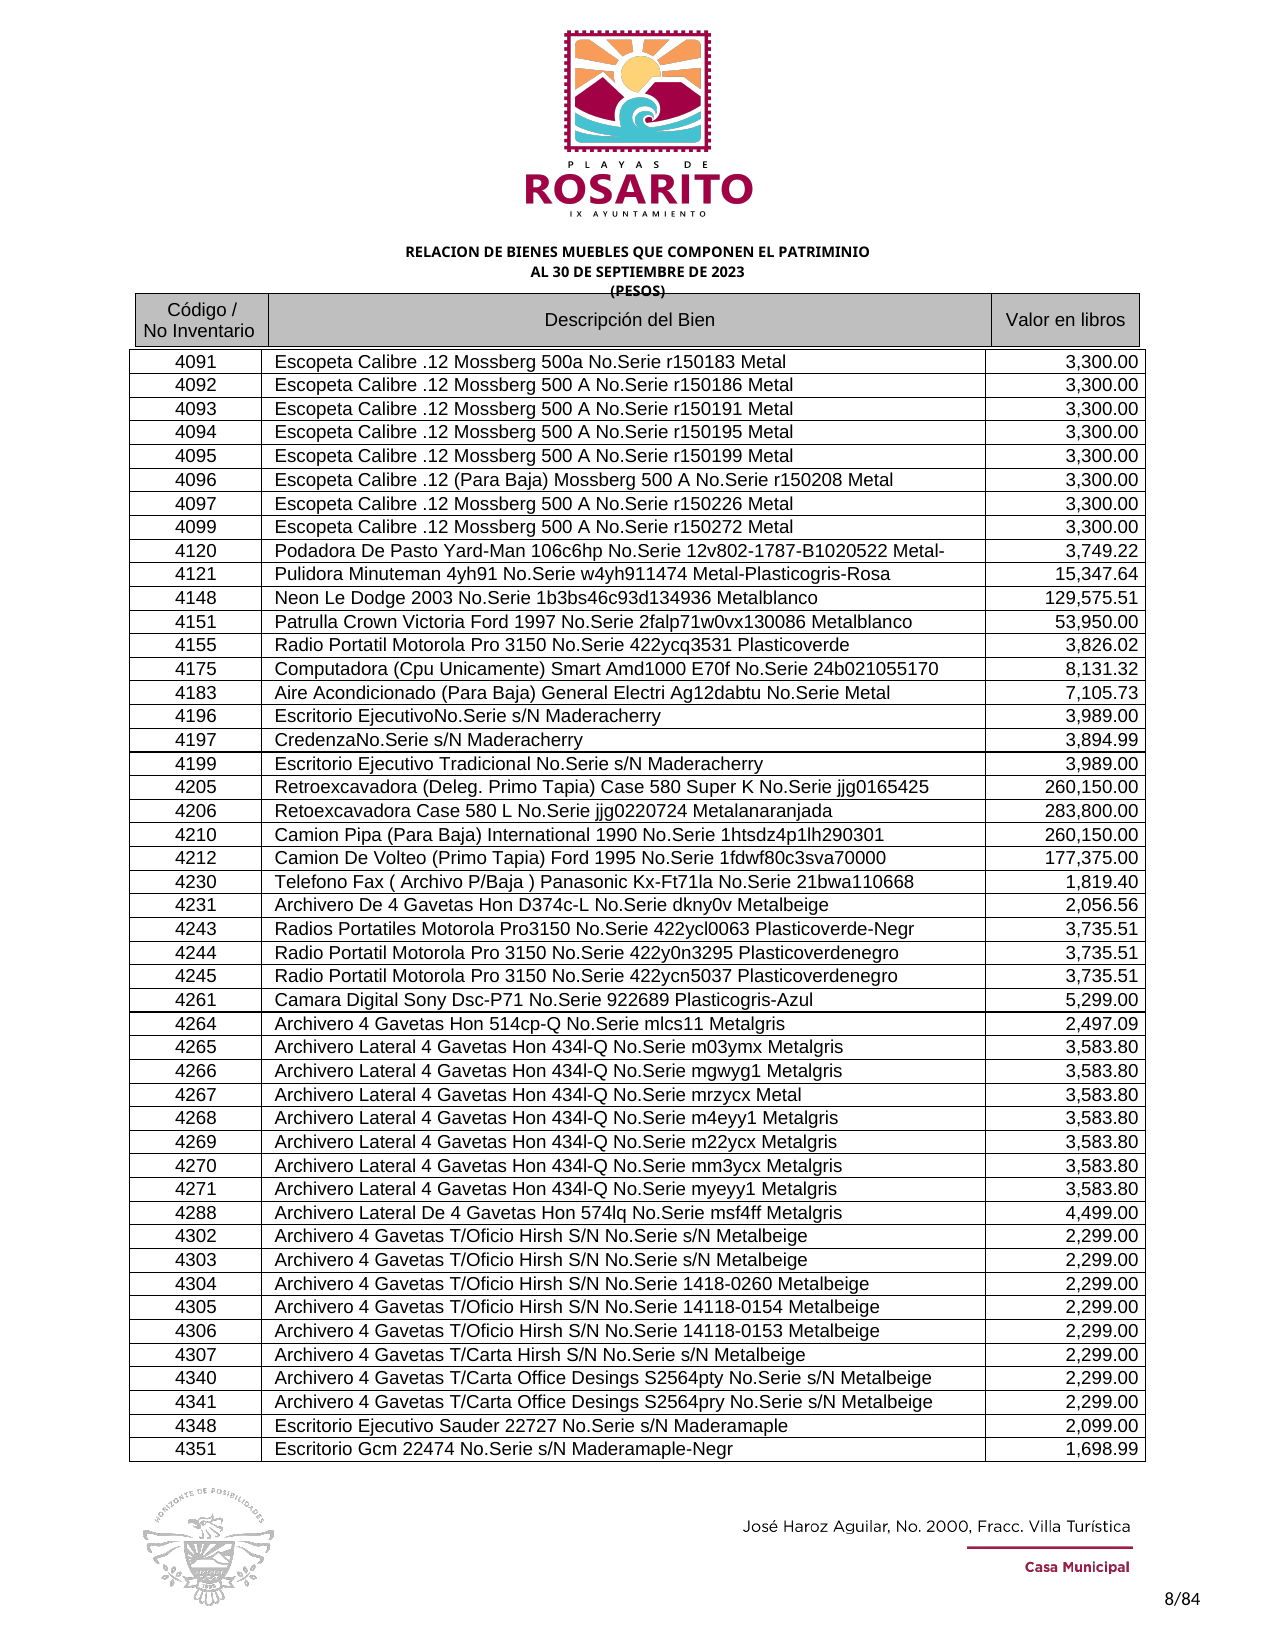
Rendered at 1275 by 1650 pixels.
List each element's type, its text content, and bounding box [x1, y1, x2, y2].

table_cell 2,299.00 [986, 1367, 1145, 1390]
table_cell 15,347.64 [986, 563, 1145, 586]
table_cell Archivero 4 Gavetas T/Oficio Hirsh S/N No.Serie 14118-0153 Metalbeige [262, 1320, 985, 1342]
table_cell Telefono Fax ( Archivo P/Baja ) Panasonic Kx-Ft71la No.Serie 21bwa110668 Plasticonegro [262, 871, 985, 893]
table_cell 3,735.51 [986, 965, 1145, 988]
table_cell 3,989.00 [986, 705, 1145, 728]
table_cell Escritorio Ejecutivo Tradicional No.Serie s/N Maderacherry [262, 753, 985, 775]
table_cell 4231 [130, 894, 261, 917]
table_cell 3,300.00 [986, 421, 1145, 444]
table_cell 3,300.00 [986, 350, 1145, 373]
table_cell 4095 [130, 445, 261, 468]
table_cell 8,131.32 [986, 658, 1145, 680]
table_cell Archivero De 4 Gavetas Hon D374c-L No.Serie dkny0v Metalbeige [262, 894, 985, 917]
table_cell 4155 [130, 634, 261, 657]
table_cell 4199 [130, 753, 261, 775]
table_cell 4268 [130, 1107, 261, 1130]
table_cell 2,299.00 [986, 1225, 1145, 1248]
table_cell 53,950.00 [986, 611, 1145, 633]
table_cell 4121 [130, 563, 261, 586]
table_cell 4267 [130, 1084, 261, 1106]
table_cell 5,299.00 [986, 989, 1145, 1011]
table_cell 4307 [130, 1344, 261, 1366]
table_cell 4151 [130, 611, 261, 633]
table_cell 4265 [130, 1036, 261, 1059]
table_cell Escritorio Gcm 22474 No.Serie s/N Maderamaple-Negr [262, 1438, 985, 1461]
table_cell Escopeta Calibre .12 Mossberg 500 A No.Serie r150226 Metal [262, 492, 985, 515]
table_cell 4175 [130, 658, 261, 680]
table_cell Aire Acondicionado (Para Baja) General Electri Ag12dabtu No.Serie Metal [262, 681, 985, 704]
table_cell Archivero 4 Gavetas T/Oficio Hirsh S/N No.Serie s/N Metalbeige [262, 1225, 985, 1248]
table_cell 3,894.99 [986, 729, 1145, 751]
table_cell Archivero Lateral De 4 Gavetas Hon 574lq No.Serie msf4ff Metalgris [262, 1202, 985, 1224]
table_cell 3,300.00 [986, 374, 1145, 397]
table_cell Archivero Lateral 4 Gavetas Hon 434l-Q No.Serie m03ymx Metalgris [262, 1036, 985, 1059]
table_cell 4183 [130, 681, 261, 704]
table_cell 4303 [130, 1249, 261, 1272]
table_cell 3,735.51 [986, 918, 1145, 941]
table_cell 4120 [130, 540, 261, 562]
table_cell Escopeta Calibre .12 Mossberg 500 A No.Serie r150195 Metal [262, 421, 985, 444]
table_cell 3,749.22 [986, 540, 1145, 562]
table_cell Camion De Volteo (Primo Tapia) Ford 1995 No.Serie 1fdwf80c3sva70000 Metalblanco [262, 847, 985, 869]
table_cell 3,300.00 [986, 398, 1145, 420]
table_cell CredenzaNo.Serie s/N Maderacherry [262, 729, 985, 751]
table_cell 4302 [130, 1225, 261, 1248]
table_cell Archivero 4 Gavetas T/Carta Hirsh S/N No.Serie s/N Metalbeige [262, 1344, 985, 1366]
table_cell 4212 [130, 847, 261, 869]
picture [137, 1482, 1138, 1611]
table_cell 3,583.80 [986, 1154, 1145, 1177]
table_cell 2,497.09 [986, 1013, 1145, 1035]
table_cell 3,826.02 [986, 634, 1145, 657]
table_cell 4097 [130, 492, 261, 515]
table_cell 4288 [130, 1202, 261, 1224]
table_cell 177,375.00 [986, 847, 1145, 869]
table_cell Archivero Lateral 4 Gavetas Hon 434l-Q No.Serie myeyy1 Metalgris [262, 1178, 985, 1201]
table_cell 4099 [130, 516, 261, 538]
table_cell Escritorio EjecutivoNo.Serie s/N Maderacherry [262, 705, 985, 728]
table_cell Retroexcavadora (Deleg. Primo Tapia) Case 580 Super K No.Serie jjg0165425 Metalanaranjada [262, 776, 985, 799]
table_cell 283,800.00 [986, 800, 1145, 822]
table_cell 4197 [130, 729, 261, 751]
table_cell Archivero 4 Gavetas T/Oficio Hirsh S/N No.Serie s/N Metalbeige [262, 1249, 985, 1272]
table_cell Podadora De Pasto Yard-Man 106c6hp No.Serie 12v802-1787-B1020522 Metal-Plasticoamarillo [262, 540, 985, 562]
table_cell 4206 [130, 800, 261, 822]
table_cell 3,989.00 [986, 753, 1145, 775]
table_cell 3,300.00 [986, 516, 1145, 538]
table_cell 4230 [130, 871, 261, 893]
table_cell 3,583.80 [986, 1107, 1145, 1130]
table_cell 2,299.00 [986, 1296, 1145, 1319]
table_cell 4,499.00 [986, 1202, 1145, 1224]
table_cell Archivero 4 Gavetas T/Carta Office Desings S2564pty No.Serie s/N Metalbeige [262, 1367, 985, 1390]
table_cell Escritorio Ejecutivo Sauder 22727 No.Serie s/N Maderamaple [262, 1415, 985, 1437]
table_cell 4096 [130, 469, 261, 491]
table_cell Escopeta Calibre .12 Mossberg 500 A No.Serie r150272 Metal [262, 516, 985, 538]
table_cell 4205 [130, 776, 261, 799]
table_cell 2,299.00 [986, 1273, 1145, 1295]
table_cell 2,299.00 [986, 1344, 1145, 1366]
table_cell 1,698.99 [986, 1438, 1145, 1461]
table_cell 4093 [130, 398, 261, 420]
table_cell 4210 [130, 823, 261, 846]
table_cell 3,300.00 [986, 445, 1145, 468]
table_cell Escopeta Calibre .12 Mossberg 500a No.Serie r150183 Metal [262, 350, 985, 373]
table_cell Escopeta Calibre .12 Mossberg 500 A No.Serie r150186 Metal [262, 374, 985, 397]
table_cell 4306 [130, 1320, 261, 1342]
table_cell 2,299.00 [986, 1320, 1145, 1342]
table_cell Radios Portatiles Motorola Pro3150 No.Serie 422ycl0063 Plasticoverde-Negr [262, 918, 985, 941]
table_cell Archivero Lateral 4 Gavetas Hon 434l-Q No.Serie mrzycx Metal [262, 1084, 985, 1106]
table_cell 4304 [130, 1273, 261, 1295]
table_cell Escopeta Calibre .12 (Para Baja) Mossberg 500 A No.Serie r150208 Metal [262, 469, 985, 491]
table_cell 2,299.00 [986, 1249, 1145, 1272]
table_cell 3,735.51 [986, 942, 1145, 964]
table_cell Archivero 4 Gavetas T/Oficio Hirsh S/N No.Serie 14118-0154 Metalbeige [262, 1296, 985, 1319]
table_cell Radio Portatil Motorola Pro 3150 No.Serie 422ycq3531 Plasticoverde [262, 634, 985, 657]
table_cell 4271 [130, 1178, 261, 1201]
picture [510, 7, 764, 219]
table_cell 3,583.80 [986, 1060, 1145, 1082]
table_cell 1,819.40 [986, 871, 1145, 893]
table_cell Escopeta Calibre .12 Mossberg 500 A No.Serie r150191 Metal [262, 398, 985, 420]
table_cell 3,583.80 [986, 1178, 1145, 1201]
table_cell 260,150.00 [986, 823, 1145, 846]
table_cell 4092 [130, 374, 261, 397]
table_cell Patrulla Crown Victoria Ford 1997 No.Serie 2falp71w0vx130086 Metalblanco [262, 611, 985, 633]
table_cell Computadora (Cpu Unicamente) Smart Amd1000 E70f No.Serie 24b021055170 Plastico-Metal-Crisbeige [262, 658, 985, 680]
table_cell 4266 [130, 1060, 261, 1082]
table_cell 4091 [130, 350, 261, 373]
table_cell 4305 [130, 1296, 261, 1319]
table_cell 3,583.80 [986, 1131, 1145, 1153]
table_cell Archivero 4 Gavetas T/Carta Office Desings S2564pry No.Serie s/N Metalbeige [262, 1391, 985, 1413]
table_cell 4148 [130, 587, 261, 609]
table_cell 4261 [130, 989, 261, 1011]
table_cell Neon Le Dodge 2003 No.Serie 1b3bs46c93d134936 Metalblanco [262, 587, 985, 609]
table_cell 2,056.56 [986, 894, 1145, 917]
table_cell 4264 [130, 1013, 261, 1035]
table_cell 3,583.80 [986, 1036, 1145, 1059]
table_cell 3,300.00 [986, 492, 1145, 515]
table_cell 129,575.51 [986, 587, 1145, 609]
table_cell 4244 [130, 942, 261, 964]
table_cell Escopeta Calibre .12 Mossberg 500 A No.Serie r150199 Metal [262, 445, 985, 468]
table_cell Radio Portatil Motorola Pro 3150 No.Serie 422y0n3295 Plasticoverdenegro [262, 942, 985, 964]
table_cell 260,150.00 [986, 776, 1145, 799]
table_cell 4340 [130, 1367, 261, 1390]
table_cell 2,099.00 [986, 1415, 1145, 1437]
table_cell 4351 [130, 1438, 261, 1461]
table_cell 4094 [130, 421, 261, 444]
table_cell Radio Portatil Motorola Pro 3150 No.Serie 422ycn5037 Plasticoverdenegro [262, 965, 985, 988]
table_cell 4243 [130, 918, 261, 941]
table_cell 4269 [130, 1131, 261, 1153]
table_cell 4341 [130, 1391, 261, 1413]
table_cell 4270 [130, 1154, 261, 1177]
table_cell Retoexcavadora Case 580 L No.Serie jjg0220724 Metalanaranjada [262, 800, 985, 822]
table_cell 7,105.73 [986, 681, 1145, 704]
table_cell Camara Digital Sony Dsc-P71 No.Serie 922689 Plasticogris-Azul [262, 989, 985, 1011]
table_cell 3,583.80 [986, 1084, 1145, 1106]
table_cell 4245 [130, 965, 261, 988]
table_cell 2,299.00 [986, 1391, 1145, 1413]
table_cell 4348 [130, 1415, 261, 1437]
table_cell Archivero 4 Gavetas T/Oficio Hirsh S/N No.Serie 1418-0260 Metalbeige [262, 1273, 985, 1295]
table_cell Camion Pipa (Para Baja) International 1990 No.Serie 1htsdz4p1lh290301 Metalblanco [262, 823, 985, 846]
table_cell 4196 [130, 705, 261, 728]
table_cell Archivero Lateral 4 Gavetas Hon 434l-Q No.Serie mgwyg1 Metalgris [262, 1060, 985, 1082]
table_cell Archivero 4 Gavetas Hon 514cp-Q No.Serie mlcs11 Metalgris [262, 1013, 985, 1035]
table_cell Archivero Lateral 4 Gavetas Hon 434l-Q No.Serie m4eyy1 Metalgris [262, 1107, 985, 1130]
table_cell Pulidora Minuteman 4yh91 No.Serie w4yh911474 Metal-Plasticogris-Rosa [262, 563, 985, 586]
table_cell Archivero Lateral 4 Gavetas Hon 434l-Q No.Serie m22ycx Metalgris [262, 1131, 985, 1153]
table_cell Archivero Lateral 4 Gavetas Hon 434l-Q No.Serie mm3ycx Metalgris [262, 1154, 985, 1177]
table_cell 3,300.00 [986, 469, 1145, 491]
